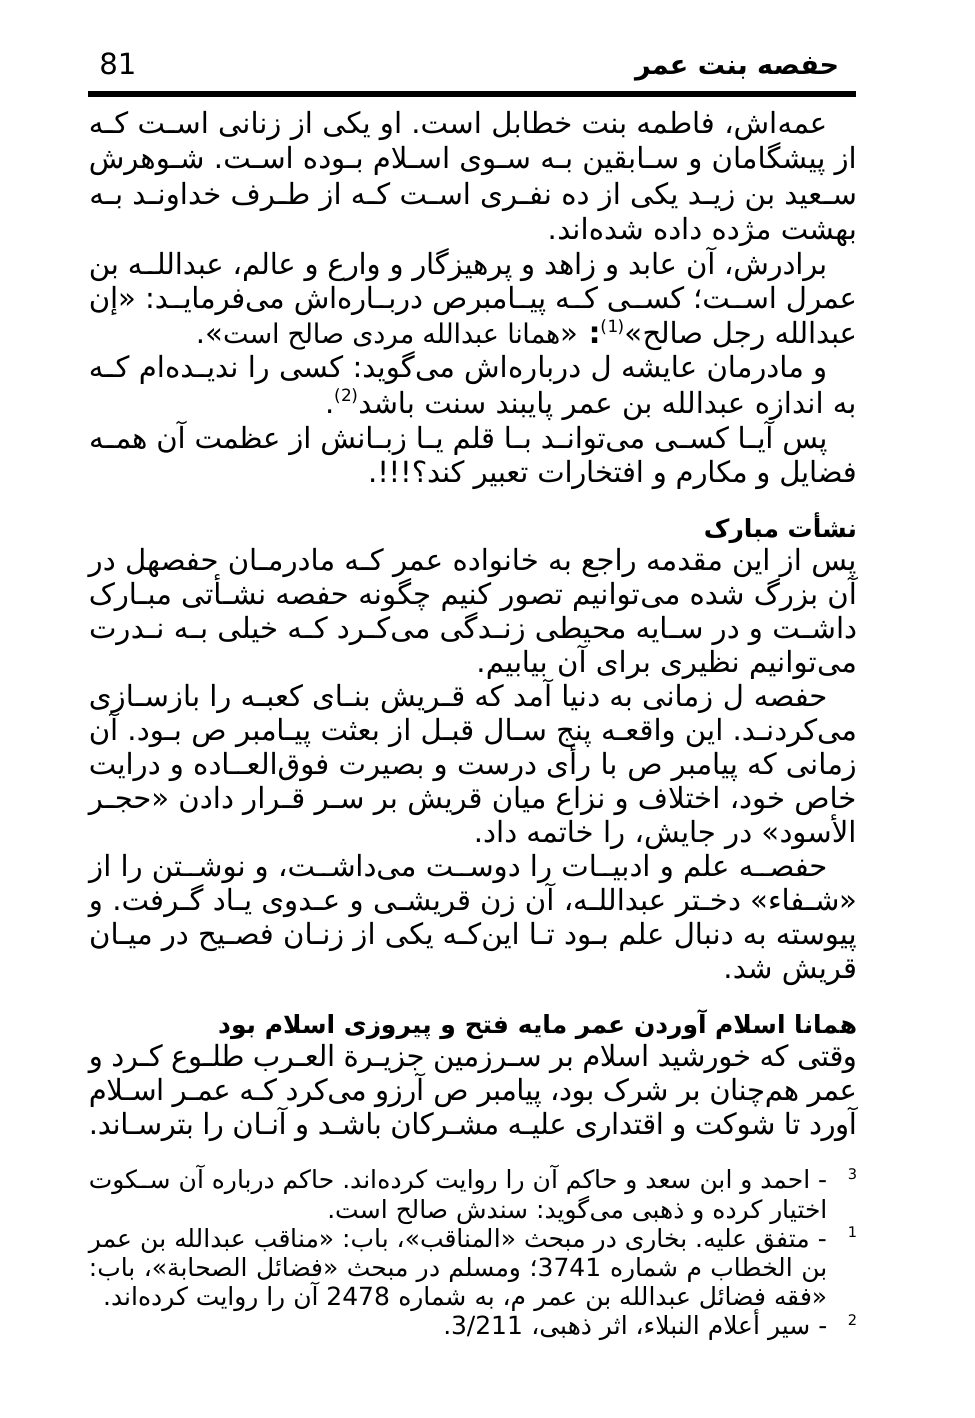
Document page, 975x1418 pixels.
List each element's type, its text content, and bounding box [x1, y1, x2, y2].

text عمه‌اش، فاطمه بنت خطابل است. او یکی از زنانی است که از پیشگامان و سابقین به سوی اسلام بوده است. شوهرش سعید بن زید یکی از ده نفری است که از طرف خداوند به بهشت مژده داده شده‌اند. [89, 106, 857, 246]
text پس آیا کسی می‌تواند با قلم یا زبانش از عظمت آن همه فضایل و مکارم و افتخارات تعبیر کند؟!!!. [89, 421, 857, 489]
text برادرش، آن عابد و زاهد و پرهیزگار و وارع و عالم، عبدالله بن عمرل است؛ کسی که پیامبرص درباره‌اش می‌فرماید: «إن عبدالله رجل صالح»(): «همانا عبدالله مردی صالح است». [89, 248, 857, 351]
text حفصه علم و ادبیات را دوست می‌داشت، و نوشتن را از «شفاء» دختر عبدالله، آن زن قریشی و عدوی یاد گرفت. و پیوسته به دنبال علم بود تا این‌که یکی از زنان فصیح در میان قریش شد. [89, 849, 857, 985]
text همانا اسلام آوردن عمر مایه فتح و پیروزی اسلام بود [89, 1010, 857, 1039]
text پس از این مقدمه راجع به خانواده عمر که مادرمان حفصهل در آن بزرگ شده می‌توانیم تصور کنیم چگونه حفصه نشأتی مبارک داشت و در سایه محیطی زندگی می‌کرد که خیلی به ندرت می‌توانیم نظیری برای آن بیابیم. [89, 543, 857, 679]
text حفصه ل زمانی به دنیا آمد که قریش بنای کعبه را بازسازی می‌کردند. این واقعه پنج سال قبل از بعثت پیامبر ص بود. آن زمانی که پیامبر ص با رأی درست و بصیرت فوق‌العاده و درایت خاص خود، اختلاف و نزاع میان قریش بر سر قرار دادن «حجر الأسود» در جایش، را خاتمه داد. [89, 679, 857, 849]
text نشأت مبارک [89, 514, 857, 543]
text و مادرمان عایشه ل درباره‌اش می‌گوید: کسی را ندیده‌ام که به اندازه عبدالله بن عمر پایبند سنت باشد(). [89, 351, 857, 420]
